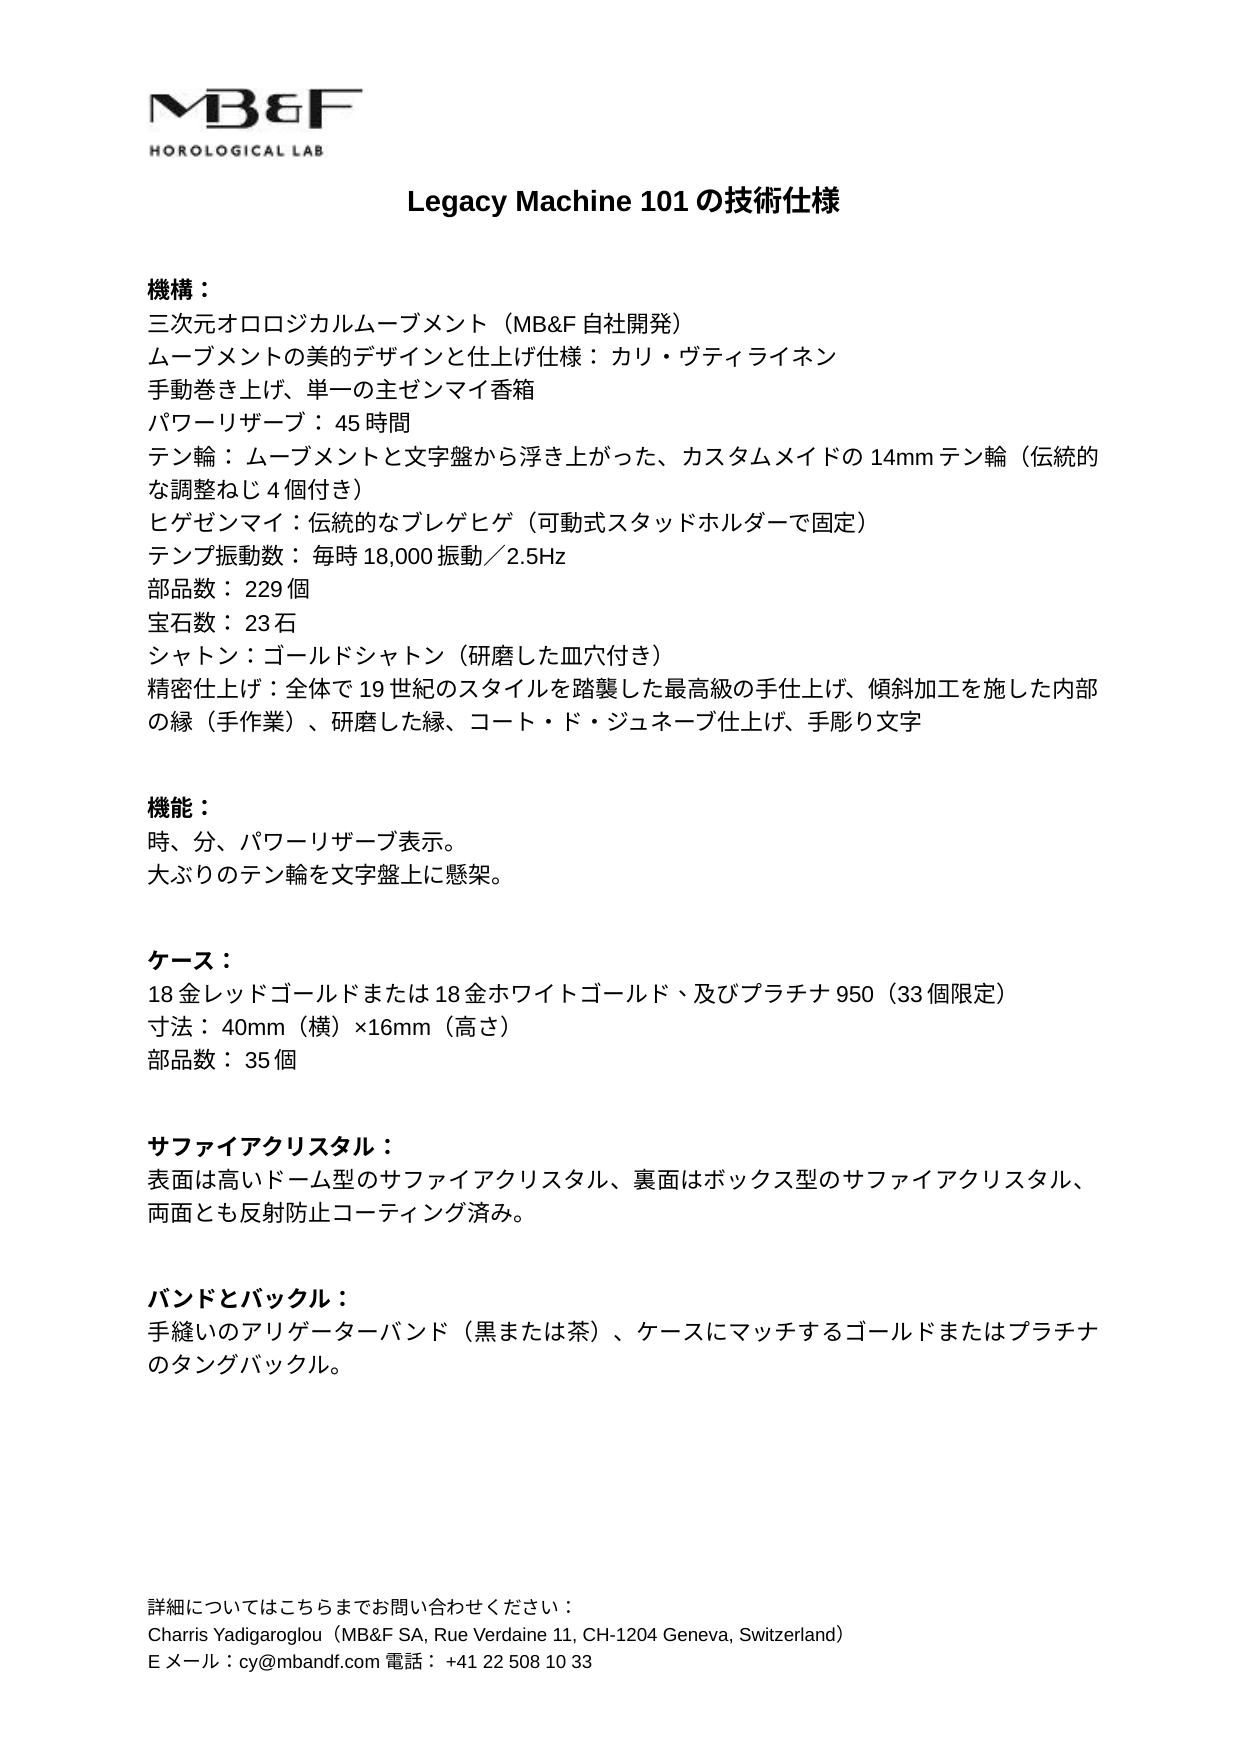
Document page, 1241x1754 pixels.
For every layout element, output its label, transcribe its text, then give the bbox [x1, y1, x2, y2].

text テン輪： ムーブメントと文字盤から浮き上がった、カスタムメイドの14mmテン輪（伝統的な調整ねじ4個付き） [148, 438, 1100, 505]
text 手動巻き上げ、単一の主ゼンマイ香箱 [148, 372, 1100, 405]
text 寸法： 40mm（横）×16mm（高さ） [148, 1009, 1100, 1042]
text 宝石数： 23石 [148, 604, 1100, 638]
text 大ぶりのテン輪を文字盤上に懸架。 [148, 857, 1100, 890]
text 手縫いのアリゲーターバンド（黒または茶）、ケースにマッチするゴールドまたはプラチナのタングバックル。 [148, 1314, 1100, 1381]
text Legacy Machine 101の技術仕様 [148, 177, 1100, 219]
text 18金レッドゴールドまたは18金ホワイトゴールド、及びプラチナ950（33個限定） [148, 976, 1100, 1009]
text 機能： [148, 790, 1100, 823]
text シャトン：ゴールドシャトン（研磨した皿穴付き） [148, 638, 1100, 671]
text 部品数： 35個 [148, 1042, 1100, 1076]
text サファイアクリスタル： [148, 1128, 1100, 1162]
text 表面は高いドーム型のサファイアクリスタル、裏面はボックス型のサファイアクリスタル、両面とも反射防止コーティング済み。 [148, 1162, 1100, 1228]
text 精密仕上げ：全体で19世紀のスタイルを踏襲した最高級の手仕上げ、傾斜加工を施した内部の縁（手作業）、研磨した縁、コート・ド・ジュネーブ仕上げ、手彫り文字 [148, 671, 1100, 737]
text 三次元オロロジカルムーブメント（MB&F自社開発） [148, 305, 1100, 339]
text 機構： [148, 272, 1100, 305]
text ムーブメントの美的デザインと仕上げ仕様： カリ・ヴティライネン [148, 339, 1100, 372]
text ヒゲゼンマイ：伝統的なブレゲヒゲ（可動式スタッドホルダーで固定） [148, 505, 1100, 538]
text 時、分、パワーリザーブ表示。 [148, 823, 1100, 857]
picture [147, 88, 369, 160]
text 部品数： 229個 [148, 571, 1100, 604]
text テンプ振動数： 毎時18,000振動／2.5Hz [148, 538, 1100, 571]
text パワーリザーブ： 45時間 [148, 405, 1100, 438]
text ケース： [148, 943, 1100, 976]
text バンドとバックル： [148, 1281, 1100, 1314]
